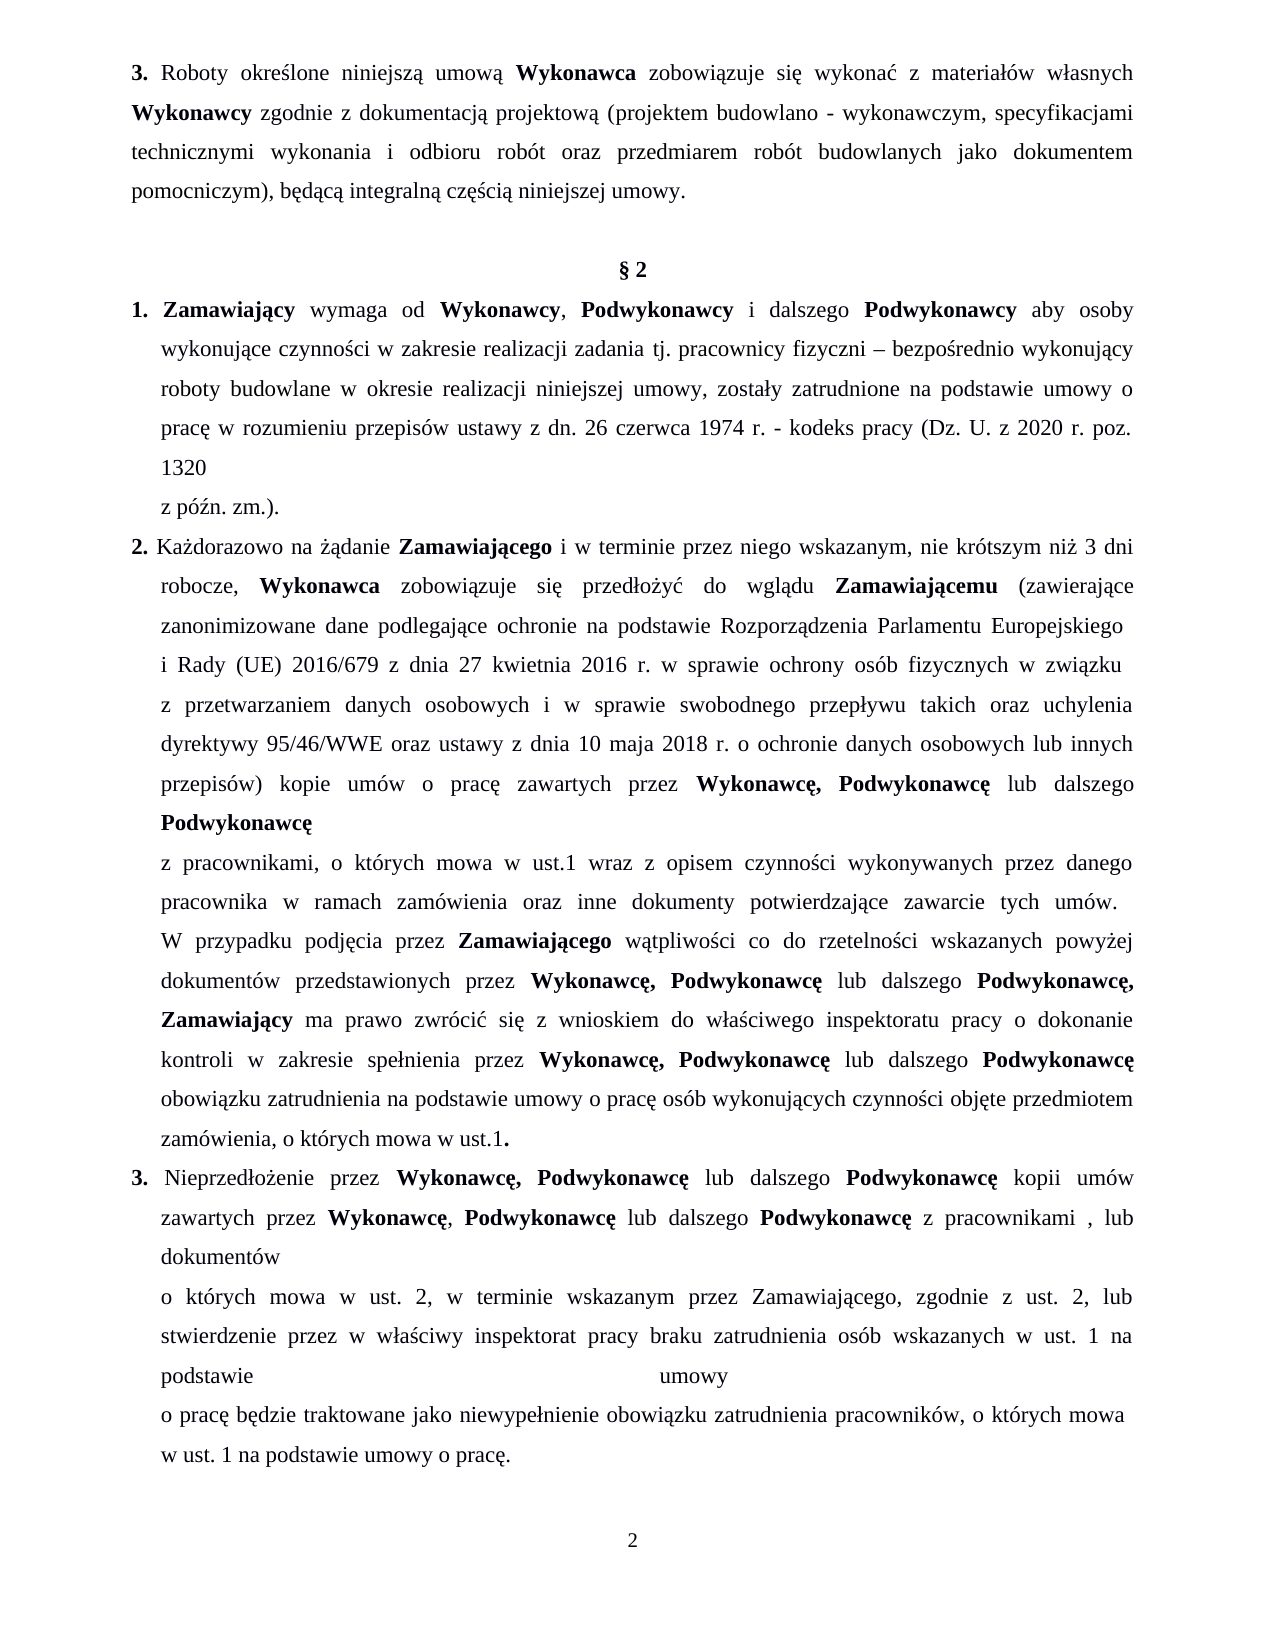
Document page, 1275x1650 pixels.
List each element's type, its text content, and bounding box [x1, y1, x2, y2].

text 3. Nieprzedłożenie przez Wykonawcę, Podwykonawcę lub dalszego Podwykonawcę kopii umów zawartych przez Wykonawcę, Podwykonawcę lub dalszego Podwykonawcę z pracownikami , lub dokumentów o których mowa w ust. 2, w terminie wskazanym przez Zamawiającego, zgodnie z ust. 2, lub stwierdzenie przez w właściwy inspektorat pracy braku zatrudnienia osób wskazanych w ust. 1 na podstawie umowy o pracę będzie traktowane jako niewypełnienie obowiązku zatrudnienia pracowników, o których mowa w ust. 1 na podstawie umowy o pracę. [131, 1164, 1134, 1467]
text 3. Roboty określone niniejszą umową Wykonawca zobowiązuje się wykonać z materiałów własnych Wykonawcy zgodnie z dokumentacją projektową (projektem budowlano - wykonawczym, specyfikacjami technicznymi wykonania i odbioru robót oraz przedmiarem robót budowlanych jako dokumentem pomocniczym), będącą integralną częścią niniejszej umowy. [131, 59, 1134, 204]
text § 2 [131, 256, 1134, 283]
text 2. Każdorazowo na żądanie Zamawiającego i w terminie przez niego wskazanym, nie krótszym niż 3 dni robocze, Wykonawca zobowiązuje się przedłożyć do wglądu Zamawiającemu (zawierające zanonimizowane dane podlegające ochronie na podstawie Rozporządzenia Parlamentu Europejskiego i Rady (UE) 2016/679 z dnia 27 kwietnia 2016 r. w sprawie ochrony osób fizycznych w związku z przetwarzaniem danych osobowych i w sprawie swobodnego przepływu takich oraz uchylenia dyrektywy 95/46/WWE oraz ustawy z dnia 10 maja 2018 r. o ochronie danych osobowych lub innych przepisów) kopie umów o pracę zawartych przez Wykonawcę, Podwykonawcę lub dalszego Podwykonawcę z pracownikami, o których mowa w ust.1 wraz z opisem czynności wykonywanych przez danego pracownika w ramach zamówienia oraz inne dokumenty potwierdzające zawarcie tych umów. W przypadku podjęcia przez Zamawiającego wątpliwości co do rzetelności wskazanych powyżej dokumentów przedstawionych przez Wykonawcę, Podwykonawcę lub dalszego Podwykonawcę, Zamawiający ma prawo zwrócić się z wnioskiem do właściwego inspektoratu pracy o dokonanie kontroli w zakresie spełnienia przez Wykonawcę, Podwykonawcę lub dalszego Podwykonawcę obowiązku zatrudnienia na podstawie umowy o pracę osób wykonujących czynności objęte przedmiotem zamówienia, o których mowa w ust.1. [131, 533, 1134, 1151]
text 1. Zamawiający wymaga od Wykonawcy, Podwykonawcy i dalszego Podwykonawcy aby osoby wykonujące czynności w zakresie realizacji zadania tj. pracownicy fizyczni – bezpośrednio wykonujący roboty budowlane w okresie realizacji niniejszej umowy, zostały zatrudnione na podstawie umowy o pracę w rozumieniu przepisów ustawy z dn. 26 czerwca 1974 r. - kodeks pracy (Dz. U. z 2020 r. poz. 1320 z późn. zm.). [131, 296, 1134, 520]
